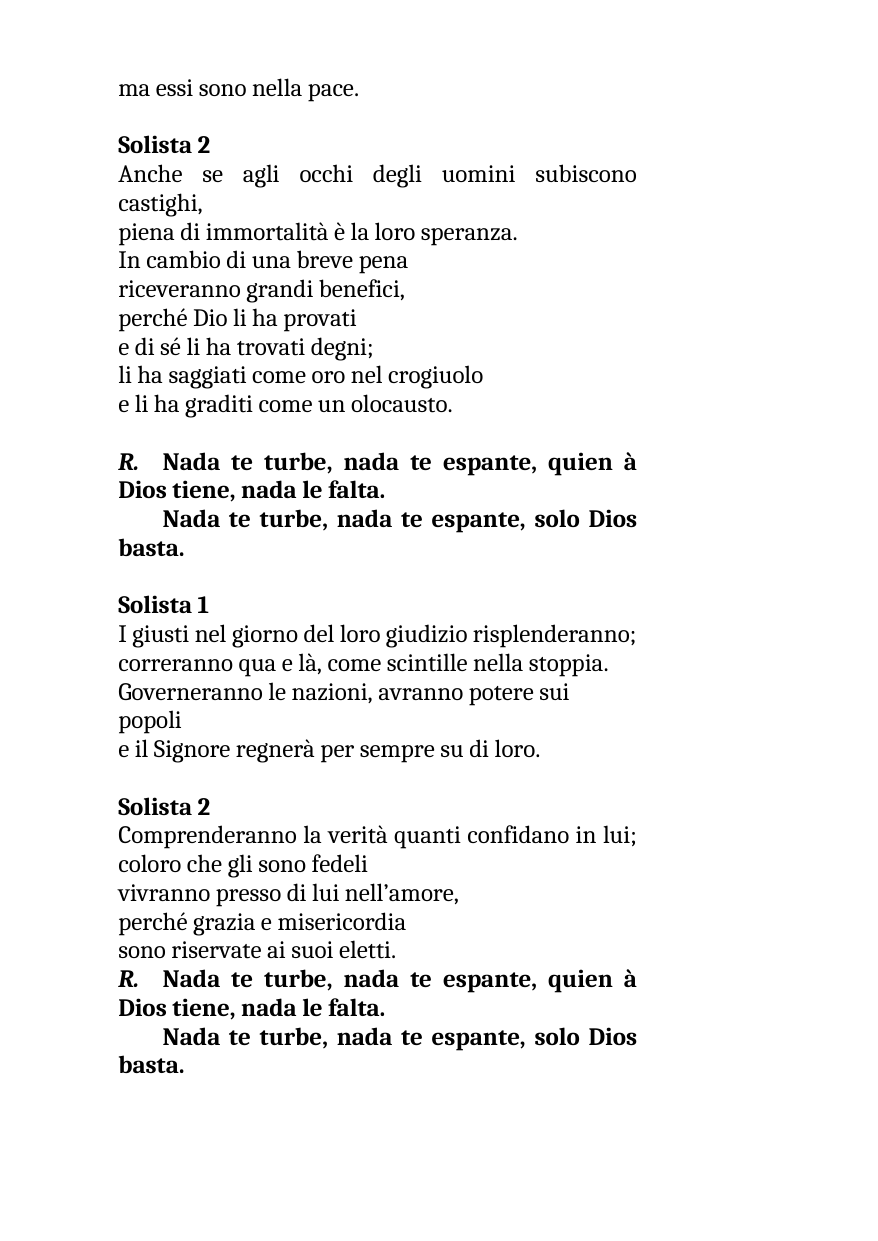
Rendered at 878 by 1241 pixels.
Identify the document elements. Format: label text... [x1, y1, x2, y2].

text e il Signore regnerà per sempre su di loro. [118, 735, 638, 764]
text piena di immortalità è la loro speranza. [118, 218, 638, 246]
text Solista 2 [118, 131, 638, 160]
text perché Dio li ha provati [118, 304, 638, 333]
text correranno qua e là, come scintille nella stoppia. [118, 649, 638, 678]
text li ha saggiati come oro nel crogiuolo [118, 361, 638, 390]
text Governeranno le nazioni, avranno potere sui popoli [118, 678, 638, 735]
text sono riservate ai suoi eletti. [118, 936, 638, 965]
text e li ha graditi come un olocausto. [118, 390, 638, 419]
text perché grazia e misericordia [118, 908, 638, 936]
text Comprenderanno la verità quanti confidano in lui; coloro che gli sono fedeli [118, 821, 638, 879]
text Nada te turbe, nada te espante, solo Dios basta. [118, 1023, 638, 1080]
text Solista 2 [118, 793, 638, 821]
text R. Nada te turbe, nada te espante, quien à Dios tiene, nada le falta. [118, 448, 638, 505]
text R. Nada te turbe, nada te espante, quien à Dios tiene, nada le falta. [118, 965, 638, 1023]
text ma essi sono nella pace. [118, 74, 638, 103]
text Anche se agli occhi degli uomini subiscono castighi, [118, 160, 638, 218]
text e di sé li ha trovati degni; [118, 333, 638, 361]
text Nada te turbe, nada te espante, solo Dios basta. [118, 505, 638, 563]
text riceveranno grandi benefici, [118, 275, 638, 304]
text I giusti nel giorno del loro giudizio risplenderanno; [118, 620, 638, 649]
text vivranno presso di lui nell’amore, [118, 879, 638, 908]
text Solista 1 [118, 591, 638, 620]
text In cambio di una breve pena [118, 246, 638, 275]
